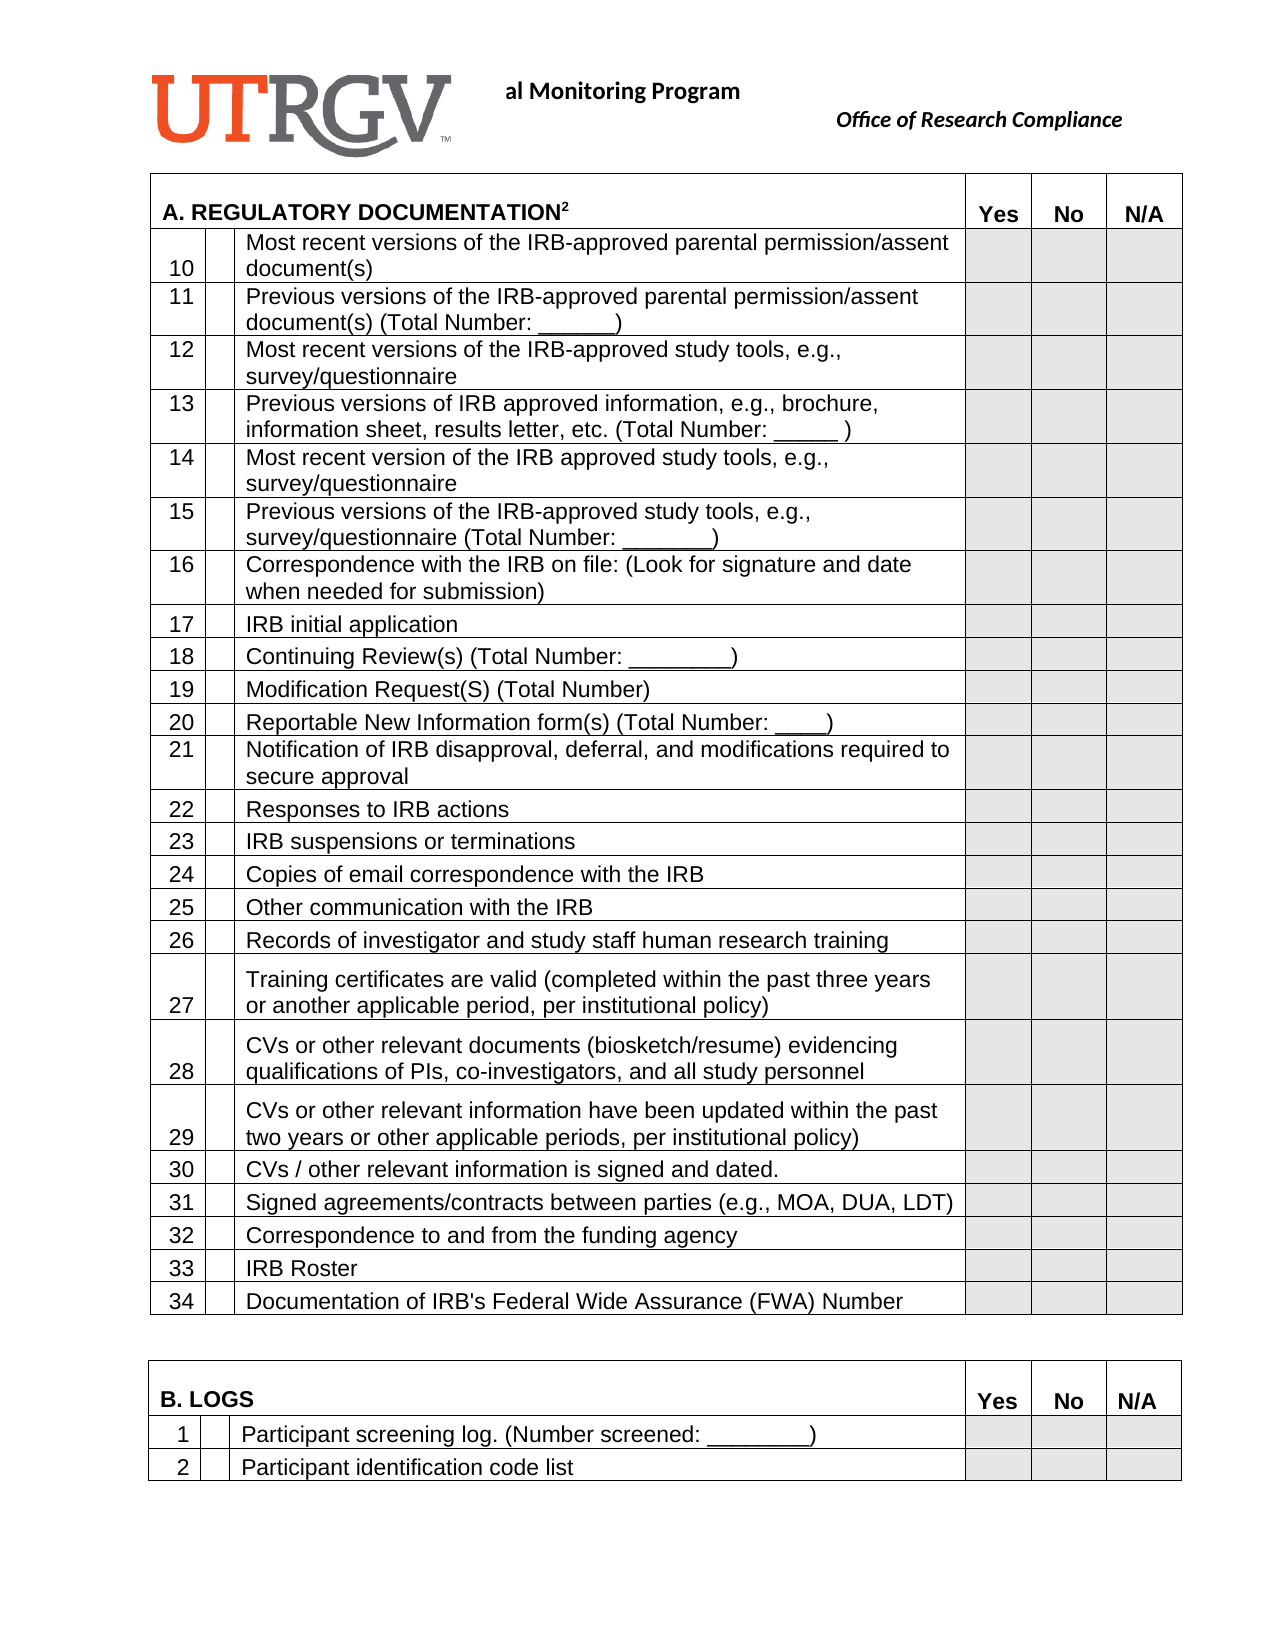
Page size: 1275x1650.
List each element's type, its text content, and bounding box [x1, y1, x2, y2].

table_cell [1107, 638, 1182, 670]
table_cell [206, 954, 234, 1019]
table_cell [206, 1020, 234, 1084]
table_cell [206, 1151, 234, 1183]
table_cell [206, 704, 234, 735]
table_cell [206, 889, 234, 920]
table_cell Participant identification code list [230, 1449, 965, 1480]
table_cell [206, 336, 234, 389]
table_cell Training certificates are valid (completed within the past three years or another applicable period, per institutional policy) [235, 954, 965, 1019]
table_cell [966, 856, 1031, 887]
table_cell [206, 1184, 234, 1216]
table_cell [1032, 390, 1106, 443]
table_cell [1107, 856, 1182, 887]
table_cell Most recent versions of the IRB-approved parental permission/assent document(s) [235, 229, 965, 282]
table_cell [206, 1282, 234, 1314]
table_cell [1107, 1416, 1181, 1447]
picture [150, 75, 506, 168]
table_cell Records of investigator and study staff human research training [235, 921, 965, 953]
table_cell [966, 889, 1031, 920]
table_cell Continuing Review(s) (Total Number: ________) [235, 638, 965, 670]
table_cell [1032, 1416, 1106, 1447]
table_cell [1107, 1217, 1182, 1248]
table_cell [1107, 1250, 1182, 1281]
table_cell IRB Roster [235, 1250, 965, 1281]
table_header N/A [1107, 174, 1182, 228]
table_cell [1032, 498, 1106, 550]
table_cell [1107, 889, 1182, 920]
table_cell [1032, 954, 1106, 1019]
table_cell [206, 638, 234, 670]
table_cell 17 [151, 605, 205, 637]
table_cell [1107, 605, 1182, 637]
table_cell [206, 736, 234, 789]
table_cell 19 [151, 671, 205, 702]
table_cell [1107, 1085, 1182, 1150]
table_cell [206, 551, 234, 604]
table_cell 20 [151, 704, 205, 735]
table_cell 11 [151, 283, 205, 335]
table_cell [206, 823, 234, 855]
table_cell 32 [151, 1217, 205, 1248]
table_cell 29 [151, 1085, 205, 1150]
table_cell [1107, 736, 1182, 789]
table_cell [206, 605, 234, 637]
table_cell [1107, 229, 1182, 282]
table_cell [966, 1085, 1031, 1150]
table_cell Correspondence to and from the funding agency [235, 1217, 965, 1248]
table_cell IRB suspensions or terminations [235, 823, 965, 855]
table_cell 13 [151, 390, 205, 443]
table_cell [966, 671, 1031, 702]
table_cell [1107, 336, 1182, 389]
table_cell [206, 229, 234, 282]
table_cell Most recent version of the IRB approved study tools, e.g., survey/questionnaire [235, 444, 965, 497]
table_cell [966, 498, 1031, 550]
table_cell [1032, 605, 1106, 637]
table_cell [1032, 823, 1106, 855]
table_cell [966, 1449, 1031, 1480]
table_cell [206, 790, 234, 822]
table_cell Participant screening log. (Number screened: ________) [230, 1416, 965, 1447]
table_cell 26 [151, 921, 205, 953]
table_cell Copies of email correspondence with the IRB [235, 856, 965, 887]
table_cell [201, 1416, 229, 1447]
table_header No [1032, 174, 1106, 228]
table_cell [1032, 551, 1106, 604]
table_cell [1107, 1151, 1182, 1183]
table_cell [966, 1282, 1031, 1314]
table_cell [206, 283, 234, 335]
table_cell [966, 605, 1031, 637]
table_cell [1107, 283, 1182, 335]
table_cell [1107, 823, 1182, 855]
table_cell [1032, 1184, 1106, 1216]
table_cell CVs or other relevant documents (biosketch/resume) evidencing qualifications of PIs, co-investigators, and all study personnel [235, 1020, 965, 1084]
table_cell 31 [151, 1184, 205, 1216]
table_cell [1032, 1282, 1106, 1314]
table_cell [1107, 551, 1182, 604]
table_cell [966, 283, 1031, 335]
table_cell [966, 823, 1031, 855]
table_cell [206, 856, 234, 887]
table_cell CVs or other relevant information have been updated within the past two years or other applicable periods, per institutional policy) [235, 1085, 965, 1150]
table_cell [1032, 889, 1106, 920]
table_cell [966, 390, 1031, 443]
table_cell [966, 790, 1031, 822]
table_cell 2 [149, 1449, 200, 1480]
table_cell 14 [151, 444, 205, 497]
table_header A. REGULATORY DOCUMENTATION2 [151, 174, 965, 228]
table_cell [1032, 921, 1106, 953]
table_cell 10 [151, 229, 205, 282]
table_cell [966, 1020, 1031, 1084]
table_cell 1 [149, 1416, 200, 1447]
table_header No [1032, 1361, 1106, 1415]
table_cell [966, 736, 1031, 789]
table_cell 27 [151, 954, 205, 1019]
table_cell 18 [151, 638, 205, 670]
table_cell [1032, 1250, 1106, 1281]
table_cell 16 [151, 551, 205, 604]
table_cell [1107, 954, 1182, 1019]
table_cell [1032, 1217, 1106, 1248]
table_cell 34 [151, 1282, 205, 1314]
table_cell [1032, 229, 1106, 282]
table_cell CVs / other relevant information is signed and dated. [235, 1151, 965, 1183]
table_cell Notification of IRB disapproval, deferral, and modifications required to secure approval [235, 736, 965, 789]
table_cell [1032, 638, 1106, 670]
table_cell Signed agreements/contracts between parties (e.g., MOA, DUA, LDT) [235, 1184, 965, 1216]
table_cell Modification Request(S) (Total Number) [235, 671, 965, 702]
table_cell [1032, 1020, 1106, 1084]
table_cell [1107, 1449, 1181, 1480]
table_cell [1107, 1020, 1182, 1084]
table_cell 28 [151, 1020, 205, 1084]
table_cell 23 [151, 823, 205, 855]
table_cell [201, 1449, 229, 1480]
table_cell [1107, 704, 1182, 735]
table_cell Other communication with the IRB [235, 889, 965, 920]
table_cell 33 [151, 1250, 205, 1281]
table_cell Most recent versions of the IRB-approved study tools, e.g., survey/questionnaire [235, 336, 965, 389]
table_cell [1032, 283, 1106, 335]
table_cell [1032, 736, 1106, 789]
table_header N/A [1107, 1361, 1181, 1415]
table_cell [1032, 704, 1106, 735]
table_cell [966, 336, 1031, 389]
table_cell [1107, 671, 1182, 702]
table_cell [1107, 444, 1182, 497]
table_cell [206, 671, 234, 702]
table_cell [1032, 1449, 1106, 1480]
table_cell [966, 1250, 1031, 1281]
table_cell [206, 444, 234, 497]
table_cell [1107, 498, 1182, 550]
table_cell [966, 704, 1031, 735]
table_cell [1107, 1184, 1182, 1216]
table_cell [206, 498, 234, 550]
table_cell [206, 1250, 234, 1281]
table_cell [1107, 390, 1182, 443]
table_cell [1032, 1085, 1106, 1150]
table_cell 12 [151, 336, 205, 389]
table_cell [966, 1416, 1031, 1447]
table_cell [966, 954, 1031, 1019]
table_cell [1032, 790, 1106, 822]
table_cell [206, 921, 234, 953]
table_cell [206, 390, 234, 443]
table_cell [966, 551, 1031, 604]
table_cell Previous versions of the IRB-approved parental permission/assent document(s) (Total Number: ______) [235, 283, 965, 335]
table_header Yes [966, 174, 1031, 228]
table_cell Responses to IRB actions [235, 790, 965, 822]
table_cell [1107, 1282, 1182, 1314]
table_cell [1107, 921, 1182, 953]
table_cell Reportable New Information form(s) (Total Number: ____) [235, 704, 965, 735]
table_cell [966, 921, 1031, 953]
table_cell [1032, 1151, 1106, 1183]
table_cell [1107, 790, 1182, 822]
table_cell [1032, 444, 1106, 497]
table_cell 21 [151, 736, 205, 789]
table_cell 30 [151, 1151, 205, 1183]
table_cell IRB initial application [235, 605, 965, 637]
table_cell [966, 229, 1031, 282]
table_cell [966, 444, 1031, 497]
table_cell 25 [151, 889, 205, 920]
table_cell [966, 1151, 1031, 1183]
table_cell [1032, 336, 1106, 389]
table_cell Previous versions of IRB approved information, e.g., brochure, information sheet, results letter, etc. (Total Number: _____ ) [235, 390, 965, 443]
table_cell [966, 1184, 1031, 1216]
table_cell [966, 1217, 1031, 1248]
table_cell Previous versions of the IRB-approved study tools, e.g., survey/questionnaire (Total Number: _______) [235, 498, 965, 550]
table_cell [206, 1085, 234, 1150]
table_cell 24 [151, 856, 205, 887]
table_cell [966, 638, 1031, 670]
table_cell 15 [151, 498, 205, 550]
table_header B. LOGS [149, 1361, 965, 1415]
table_cell [206, 1217, 234, 1248]
table_cell Documentation of IRB's Federal Wide Assurance (FWA) Number [235, 1282, 965, 1314]
table_cell 22 [151, 790, 205, 822]
table_cell [1032, 856, 1106, 887]
table_cell Correspondence with the IRB on file: (Look for signature and date when needed for submission) [235, 551, 965, 604]
table_cell [1032, 671, 1106, 702]
table_header Yes [966, 1361, 1031, 1415]
